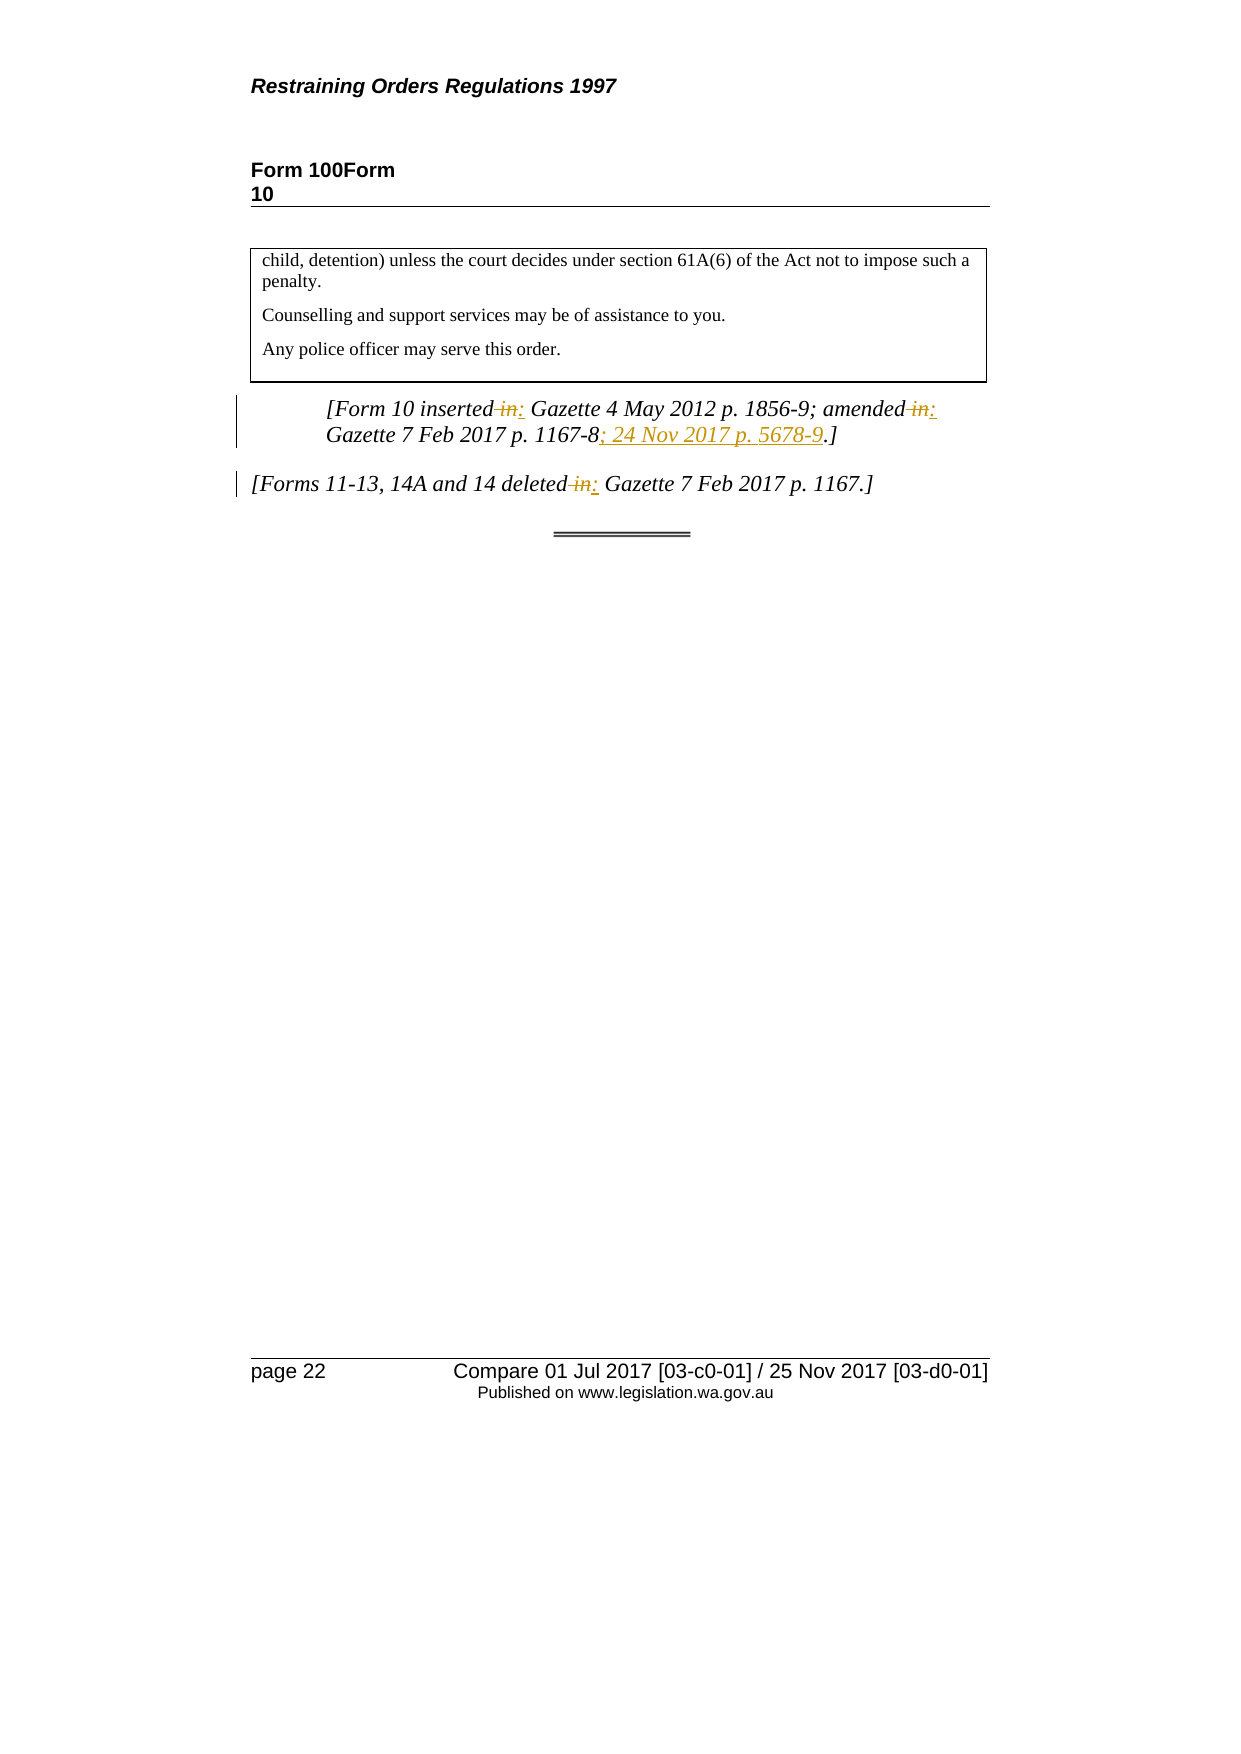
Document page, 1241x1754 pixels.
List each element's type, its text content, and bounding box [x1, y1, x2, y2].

picture [543, 521, 697, 550]
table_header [251, 249, 986, 381]
text [Forms 11-13, 14A and 14 deleted Gazette 7 Feb 2017 p. 1167.] [251, 471, 990, 497]
text [Form 10 inserted Gazette 4 May 2012 p. 1856-9; amended Gazette 7 Feb 2017 p. 1167-8.] [251, 395, 990, 448]
